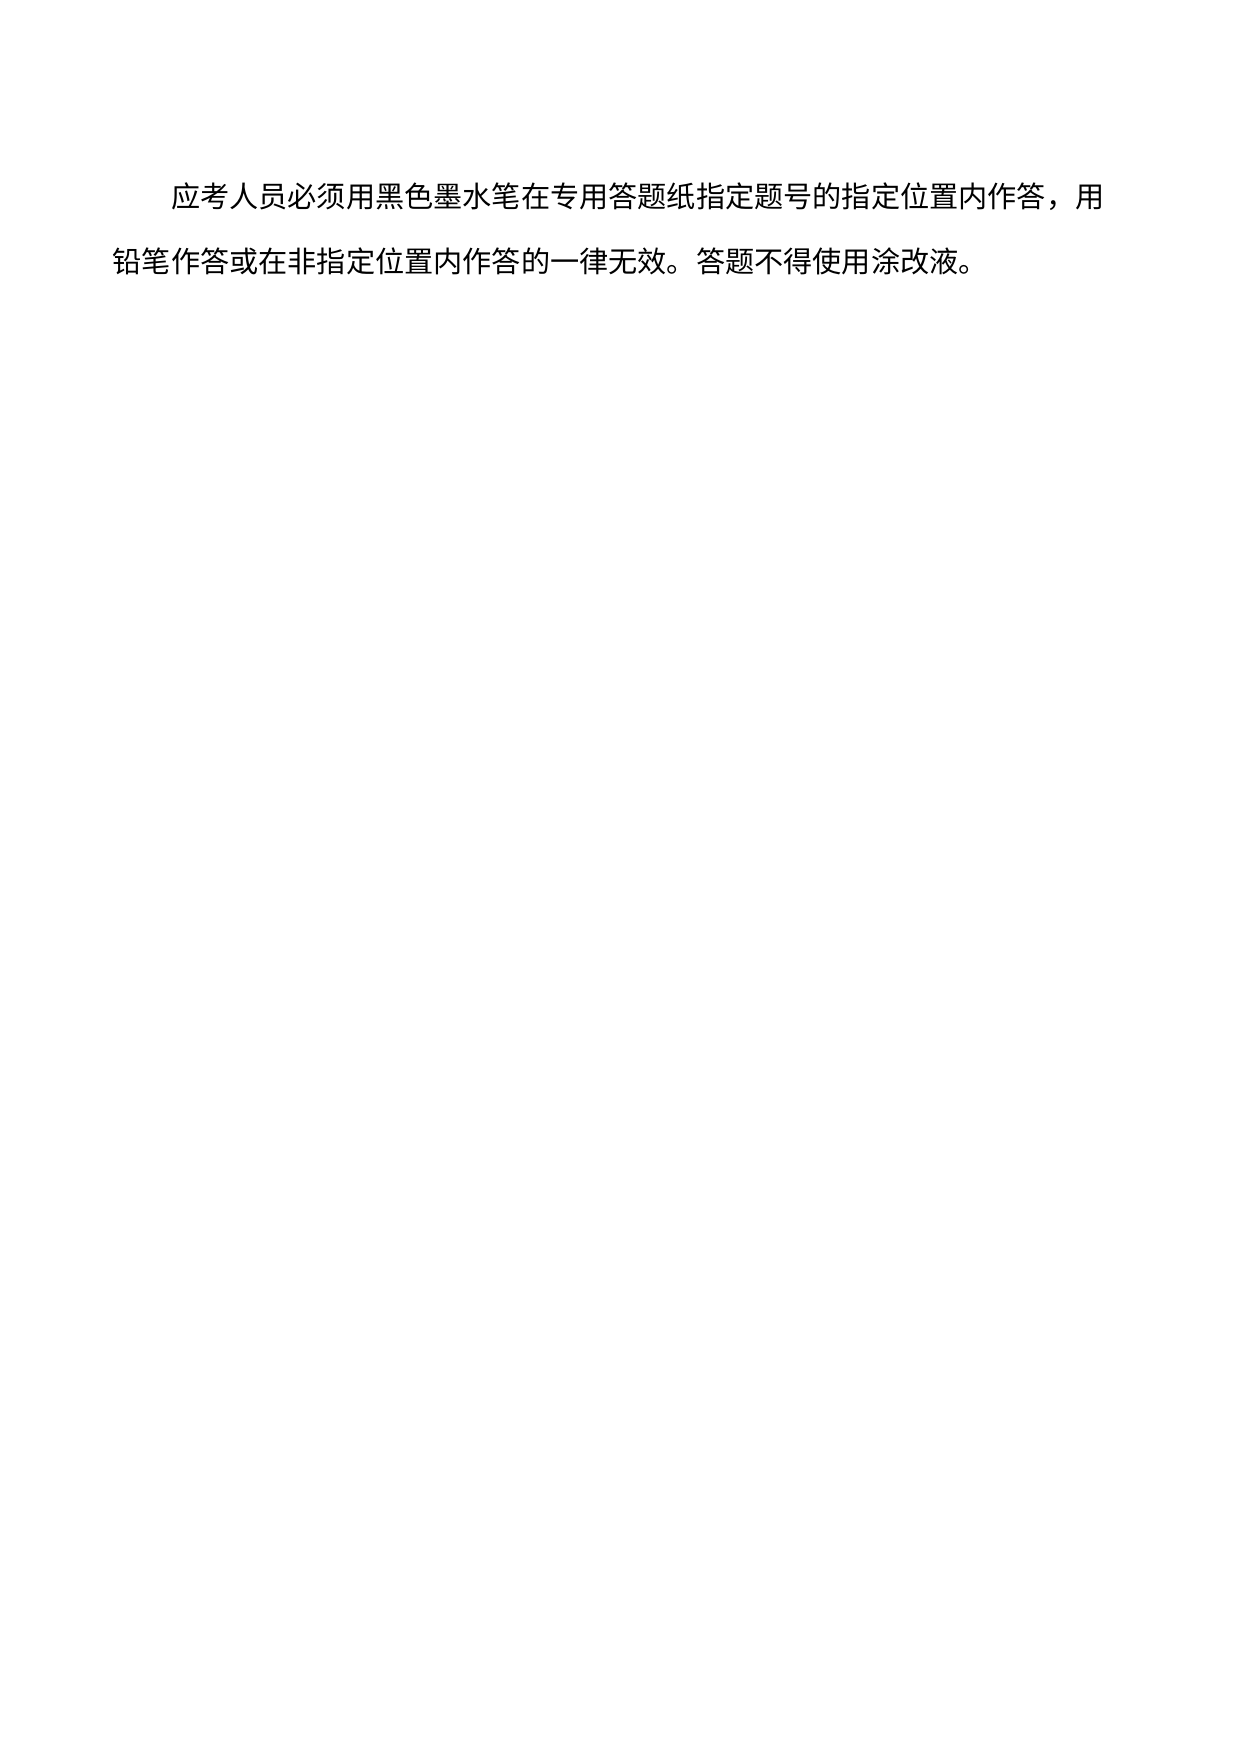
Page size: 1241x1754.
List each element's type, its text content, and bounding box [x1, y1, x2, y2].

text 应考人员必须用黑色墨水笔在专用答题纸指定题号的指定位置内作答，用铅笔作答或在非指定位置内作答的一律无效。答题不得使用涂改液。 [112, 162, 1128, 292]
